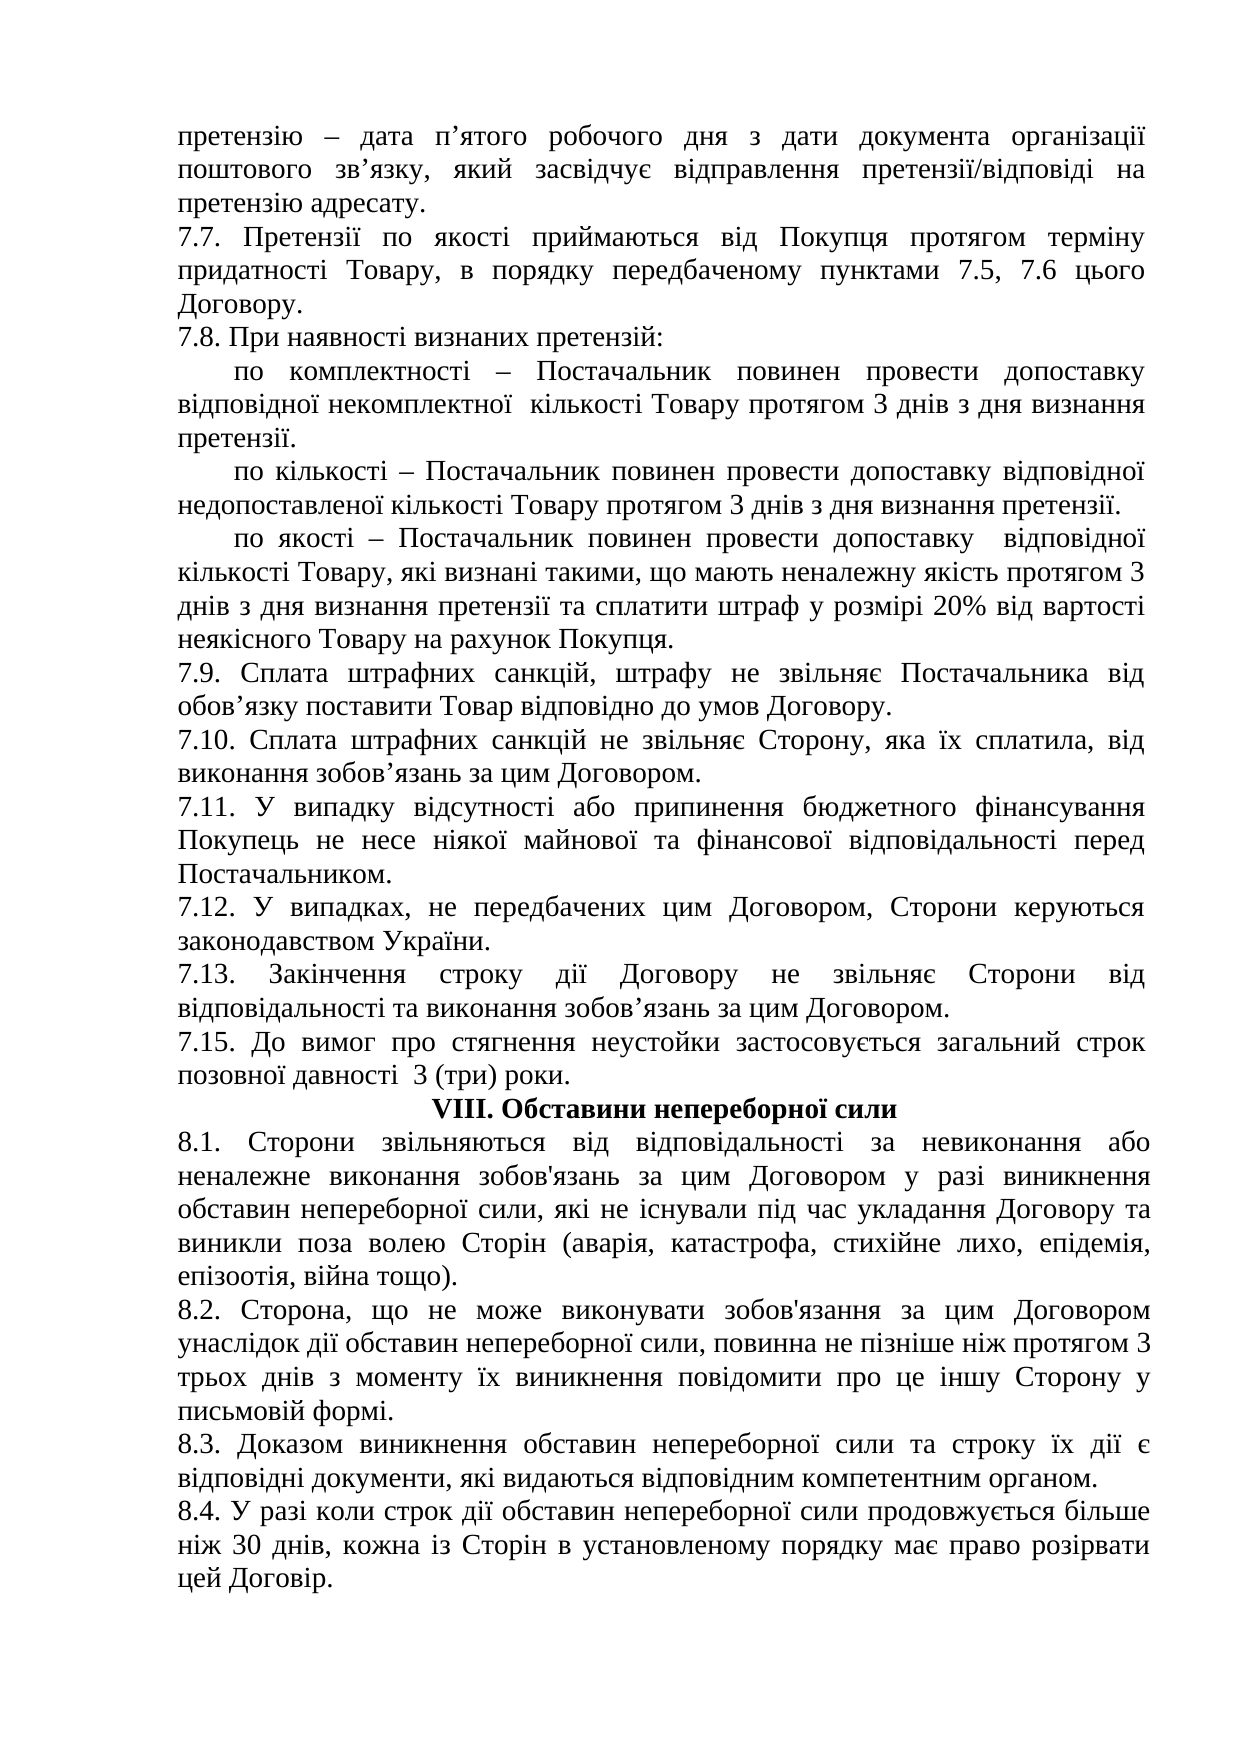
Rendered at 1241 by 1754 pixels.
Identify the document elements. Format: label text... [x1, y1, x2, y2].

text 7.13. Закінчення строку дії Договору не звільняє Сторони від відповідальності та виконання зобов’язань за цим Договором. [177, 957, 1146, 1024]
text 7.12. У випадках, не передбачених цим Договором, Сторони керуються законодавством України. [177, 889, 1146, 957]
text 8.3. Доказом виникнення обставин непереборної сили та строку їх дії є відповідні документи, які видаються відповідним компетентним органом. [177, 1426, 1152, 1493]
text по кількості – Постачальник повинен провести допоставку відповідної недопоставленої кількості Товару протягом 3 днів з дня визнання претензії. [177, 453, 1146, 521]
text 8.1. Сторони звільняються від відповідальності за невиконання або неналежне виконання зобов'язань за цим Договором у разі виникнення обставин непереборної сили, які не існували під час укладання Договору та виникли поза волею Сторін (аварія, катастрофа, стихійне лихо, епідемія, епізоотія, війна тощо). [177, 1124, 1152, 1292]
text 7.8. При наявності визнаних претензій: [177, 319, 1146, 353]
text 7.7. Претензії по якості приймаються від Покупця протягом терміну придатності Товару, в порядку передбаченому пунктами 7.5, 7.6 цього Договору. [177, 219, 1146, 319]
text 7.10. Сплата штрафних санкцій не звільняє Сторону, яка їх сплатила, від виконання зобов’язань за цим Договором. [177, 722, 1146, 789]
text по якості – Постачальник повинен провести допоставку відповідної кількості Товару, які визнані такими, що мають неналежну якість протягом 3 днів з дня визнання претензії та сплатити штраф у розмірі 20% від вартості неякісного Товару на рахунок Покупця. [177, 521, 1146, 655]
text 8.4. У разі коли строк дії обставин непереборної сили продовжується більше ніж 30 днів, кожна із Сторін в установленому порядку має право розірвати цей Договір. [177, 1493, 1152, 1594]
text 7.9. Сплата штрафних санкцій, штрафу не звільняє Постачальника від обов’язку поставити Товар відповідно до умов Договору. [177, 655, 1146, 722]
text по комплектності – Постачальник повинен провести допоставку відповідної некомплектної кількості Товару протягом 3 днів з дня визнання претензії. [177, 353, 1146, 453]
text 8.2. Сторона, що не може виконувати зобов'язання за цим Договором унаслідок дії обставин непереборної сили, повинна не пізніше ніж протягом 3 трьох днів з моменту їх виникнення повідомити про це іншу Сторону у письмовій формі. [177, 1292, 1152, 1426]
text 7.15. До вимог про стягнення неустойки застосовується загальний строк позовної давності 3 (три) роки. [177, 1024, 1146, 1091]
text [177, 118, 1146, 219]
text 7.11. У випадку відсутності або припинення бюджетного фінансування Покупець не несе ніякої майнової та фінансової відповідальності перед Постачальником. [177, 789, 1146, 889]
text VIII. Обставини непереборної сили [177, 1091, 1152, 1124]
